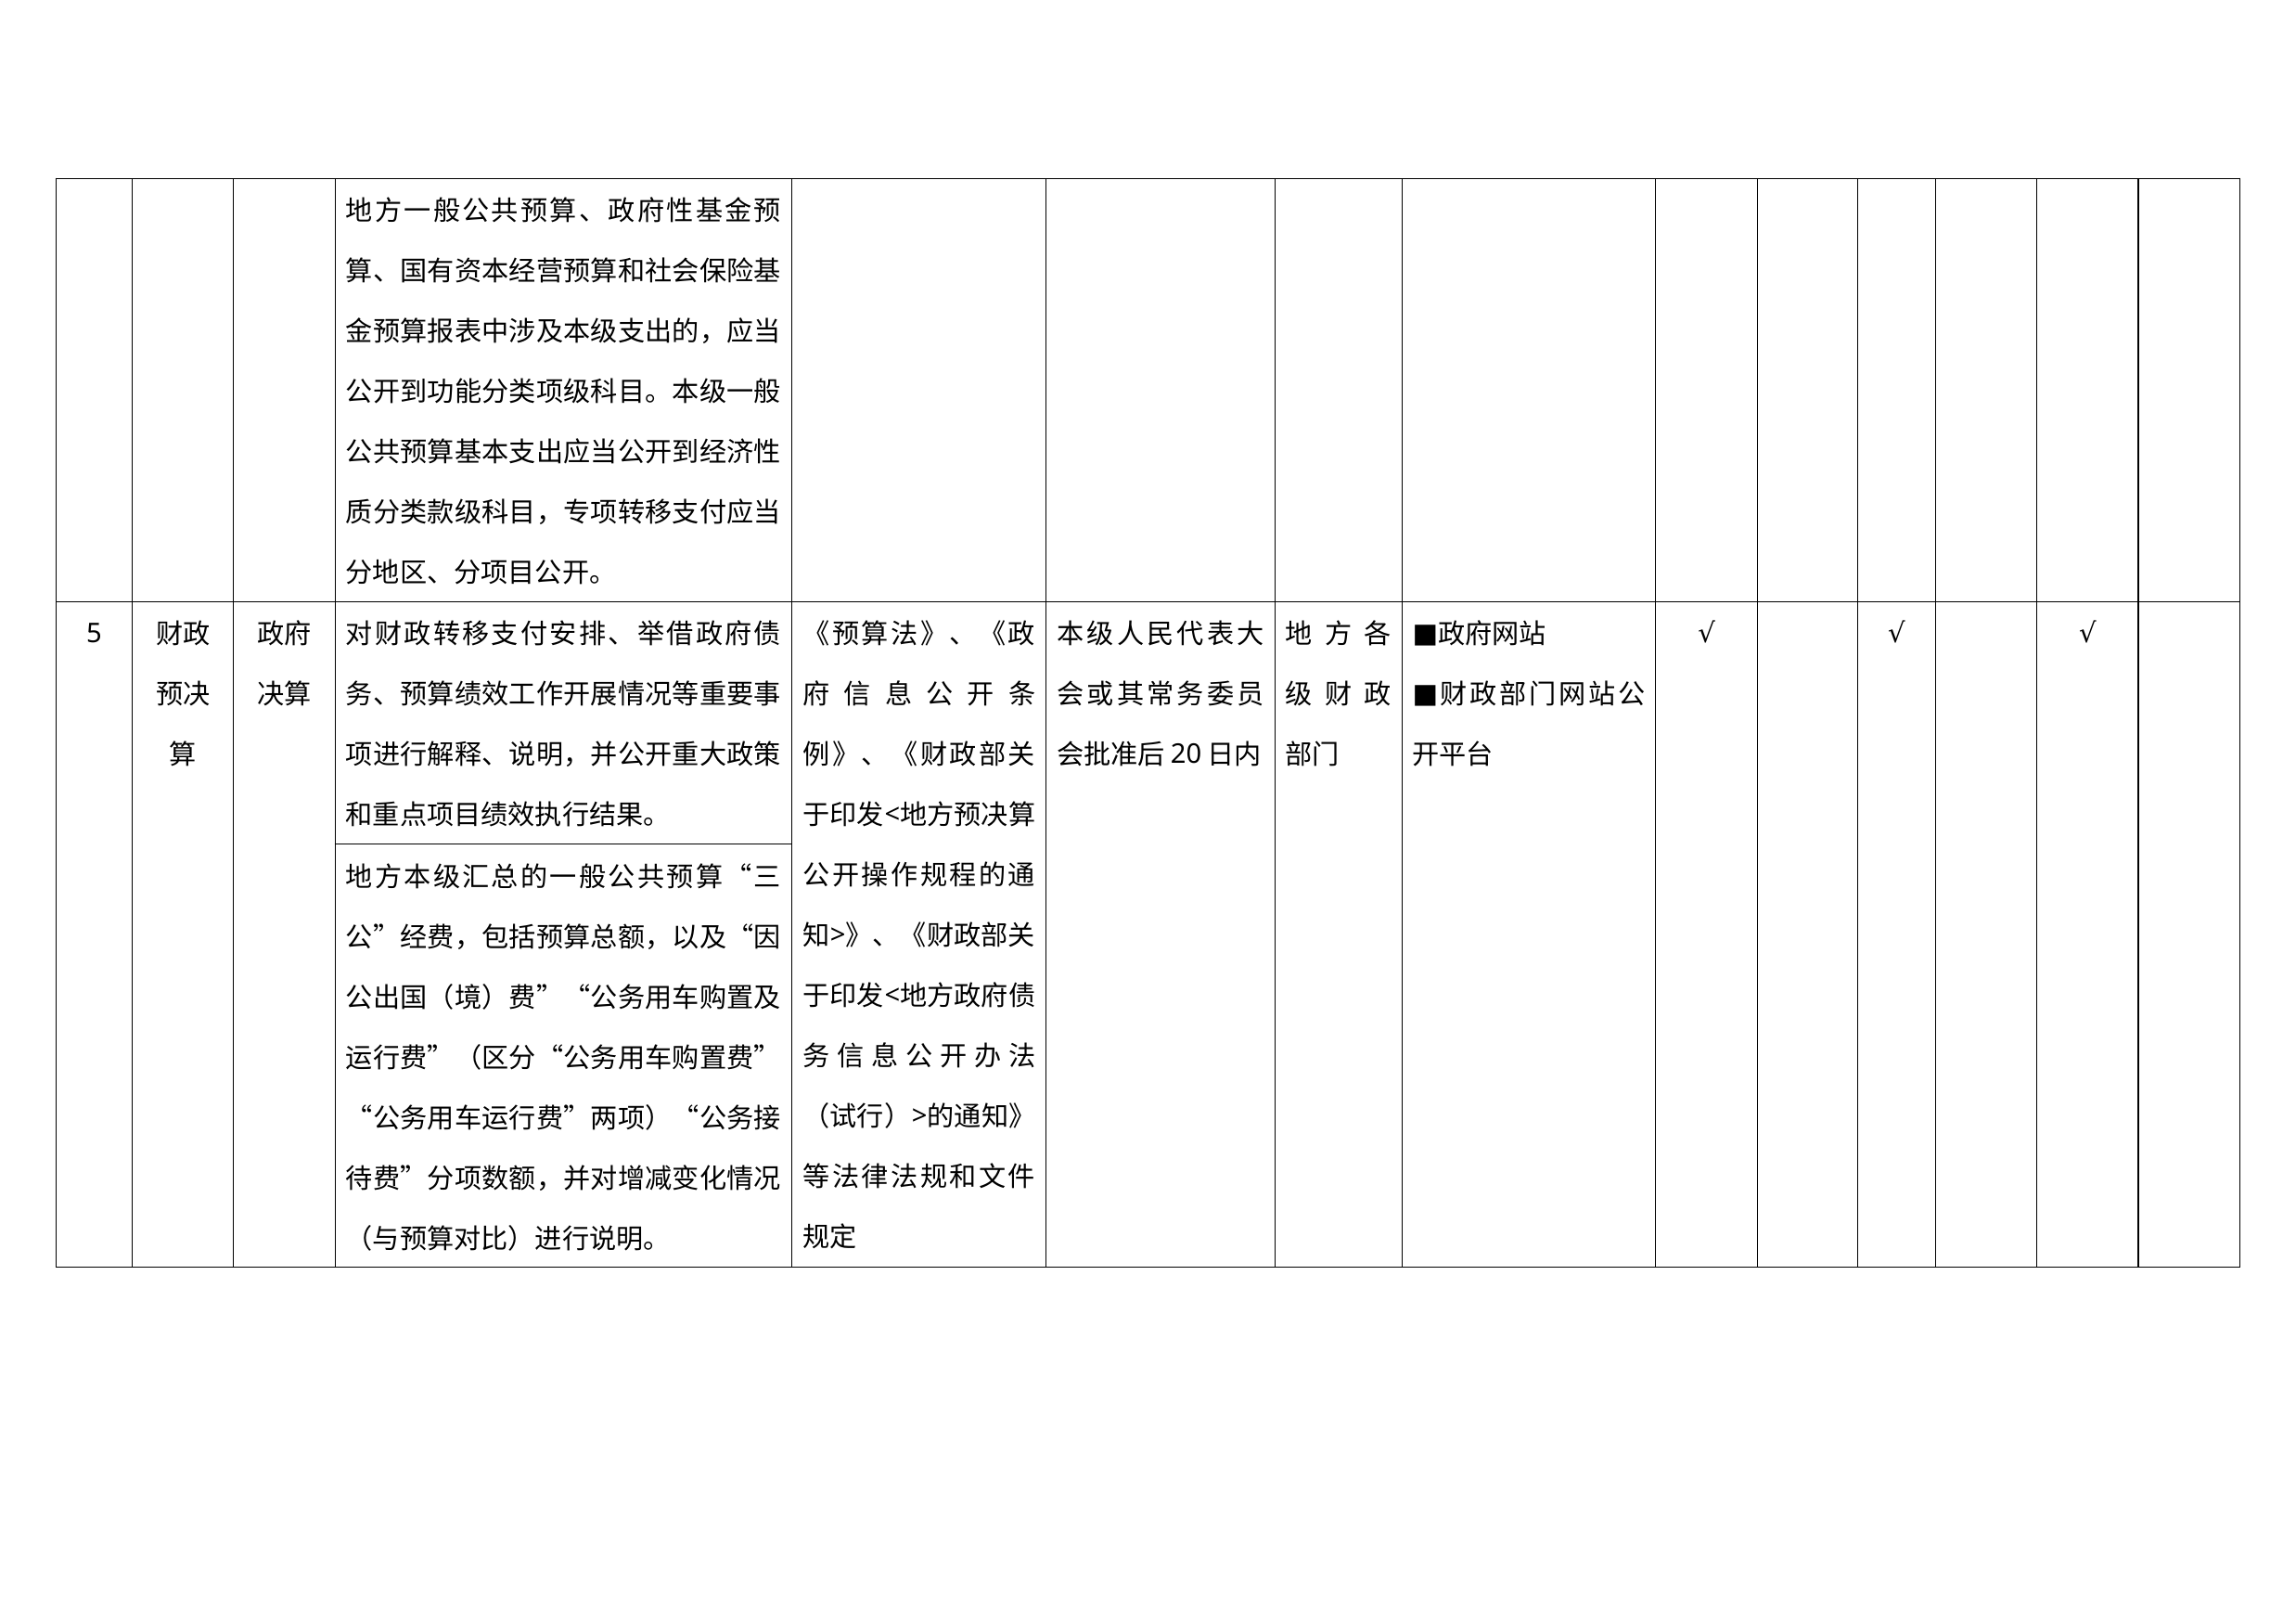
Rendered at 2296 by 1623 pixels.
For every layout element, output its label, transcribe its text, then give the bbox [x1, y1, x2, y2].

table_cell 地方各级财政部门 [1276, 602, 1402, 1267]
table_cell √ [1858, 602, 1935, 1267]
table_cell 财政预决算 [133, 602, 233, 1267]
table_cell ■政府网站 ■财政部门网站公开平台 [1403, 602, 1655, 1267]
table_cell 本级人民代表大会或其常务委员会批准后20日内 [1046, 602, 1275, 1267]
table_cell 《预算法》、《政府信息公开条例》、《财政部关于印发<地方预决算公开操作规程的通知>》、《财政部关于印发<地方政府债务信息公开办法（试行）>的通知》等法律法规和文件规定 [792, 602, 1045, 1267]
table_cell 地方本级汇总的一般公共预算“三公”经费，包括预算总额，以及“因公出国（境）费”“公务用车购置及运行费”（区分“公务用车购置费”“公务用车运行费”两项）“公务接待费”分项数额，并对增减变化情况（与预算对比）进行说明。 [336, 844, 791, 1267]
table_cell √ [1656, 602, 1757, 1267]
table_cell [1758, 602, 1857, 1267]
table_cell 地方一般公共预算、政府性基金预算、国有资本经营预算和社会保险基金预算报表中涉及本级支出的，应当公开到功能分类项级科目。本级一般公共预算基本支出应当公开到经济性质分类款级科目，专项转移支付应当分地区、分项目公开。 [336, 179, 791, 601]
table_cell 5 [57, 602, 132, 1267]
table_cell [2139, 602, 2239, 1267]
table_cell 政府 决算 [234, 602, 335, 1267]
table_cell [1936, 602, 2036, 1267]
table_cell 对财政转移支付安排、举借政府债务、预算绩效工作开展情况等重要事项进行解释、说明，并公开重大政策和重点项目绩效执行结果。 [336, 602, 791, 844]
table_cell √ [2037, 602, 2137, 1267]
